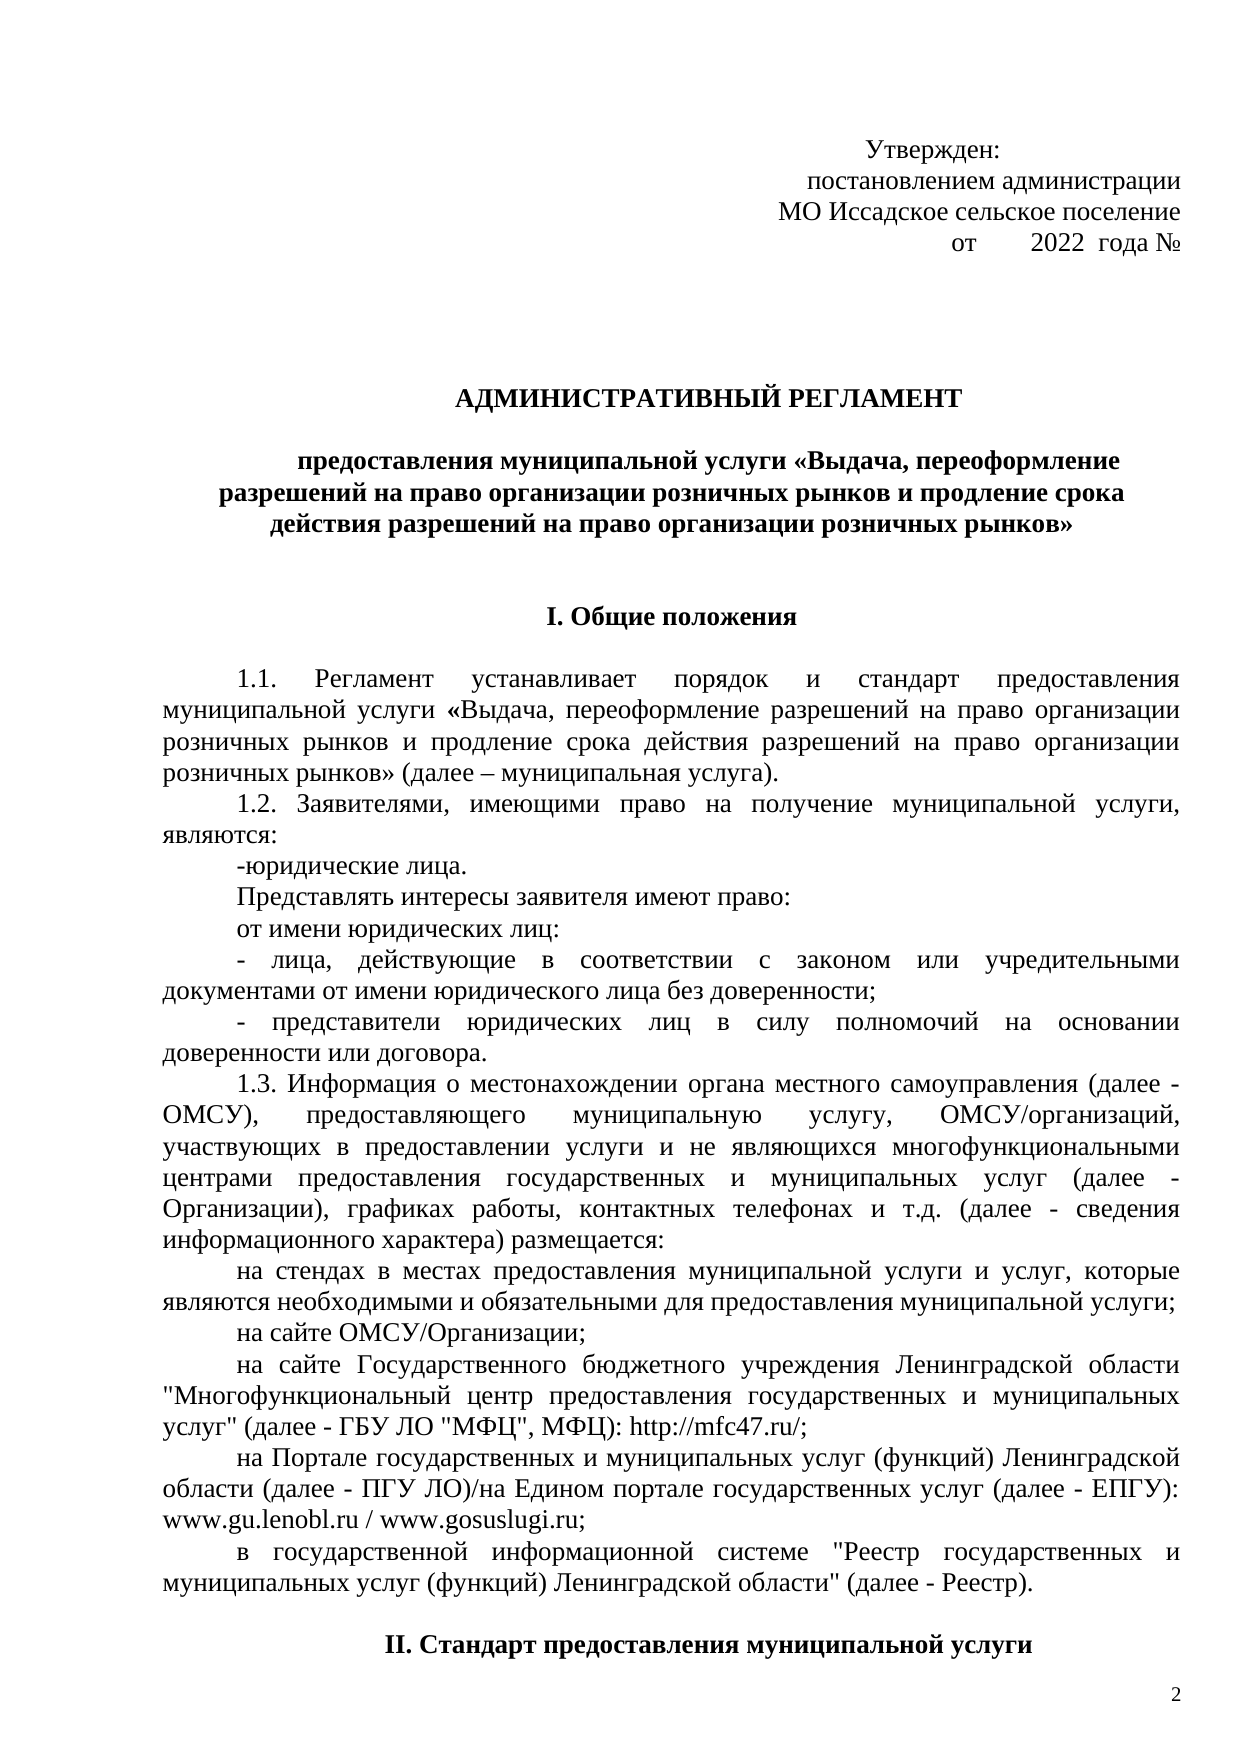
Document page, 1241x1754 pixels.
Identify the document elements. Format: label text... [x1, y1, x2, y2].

text 1.1. Регламент устанавливает порядок и стандарт предоставления муниципальной услуги «Выдача, переоформление разрешений на право организации розничных рынков и продление срока действия разрешений на право организации розничных рынков» (далее – муниципальная услуга). [162, 662, 1181, 787]
text на сайте Государственного бюджетного учреждения Ленинградской области "Многофункциональный центр предоставления государственных и муниципальных услуг" (далее - ГБУ ЛО "МФЦ", МФЦ): http://mfc47.ru/; [162, 1348, 1181, 1441]
text в государственной информационной системе "Реестр государственных и муниципальных услуг (функций) Ленинградской области" (далее - Реестр). [162, 1534, 1181, 1597]
text -юридические лица. [162, 849, 1181, 881]
text постановлением администрации [162, 164, 1181, 195]
text II. Стандарт предоставления муниципальной услуги [162, 1628, 1181, 1659]
text - представители юридических лиц в силу полномочий на основании доверенности или договора. [162, 1005, 1181, 1067]
text Утвержден: [162, 133, 1181, 164]
text - лица, действующие в соответствии с законом или учредительными документами от имени юридического лица без доверенности; [162, 943, 1181, 1005]
text от имени юридических лиц: [162, 912, 1181, 943]
text 1.2. Заявителями, имеющими право на получение муниципальной услуги, являются: [162, 787, 1181, 849]
text АДМИНИСТРАТИВНЫЙ РЕГЛАМЕНТ [162, 382, 1181, 413]
text Представлять интересы заявителя имеют право: [162, 881, 1181, 912]
text от 2022 года № [162, 226, 1181, 258]
text на стендах в местах предоставления муниципальной услуги и услуг, которые являются необходимыми и обязательными для предоставления муниципальной услуги; [162, 1254, 1181, 1317]
text на Портале государственных и муниципальных услуг (функций) Ленинградской области (далее - ПГУ ЛО)/на Едином портале государственных услуг (далее - ЕПГУ): www.gu.lenobl.ru / www.gosuslugi.ru; [162, 1441, 1181, 1534]
text I. Общие положения [162, 600, 1181, 631]
text предоставления муниципальной услуги «Выдача, переоформление разрешений на право организации розничных рынков и продление срока действия разрешений на право организации розничных рынков» [162, 444, 1181, 538]
text МО Иссадское сельское поселение [162, 195, 1181, 226]
text на сайте ОМСУ/Организации; [162, 1317, 1181, 1348]
text 1.3. Информация о местонахождении органа местного самоуправления (далее - ОМСУ), предоставляющего муниципальную услугу, ОМСУ/организаций, участвующих в предоставлении услуги и не являющихся многофункциональными центрами предоставления государственных и муниципальных услуг (далее - Организации), графиках работы, контактных телефонах и т.д. (далее - сведения информационного характера) размещается: [162, 1067, 1181, 1254]
